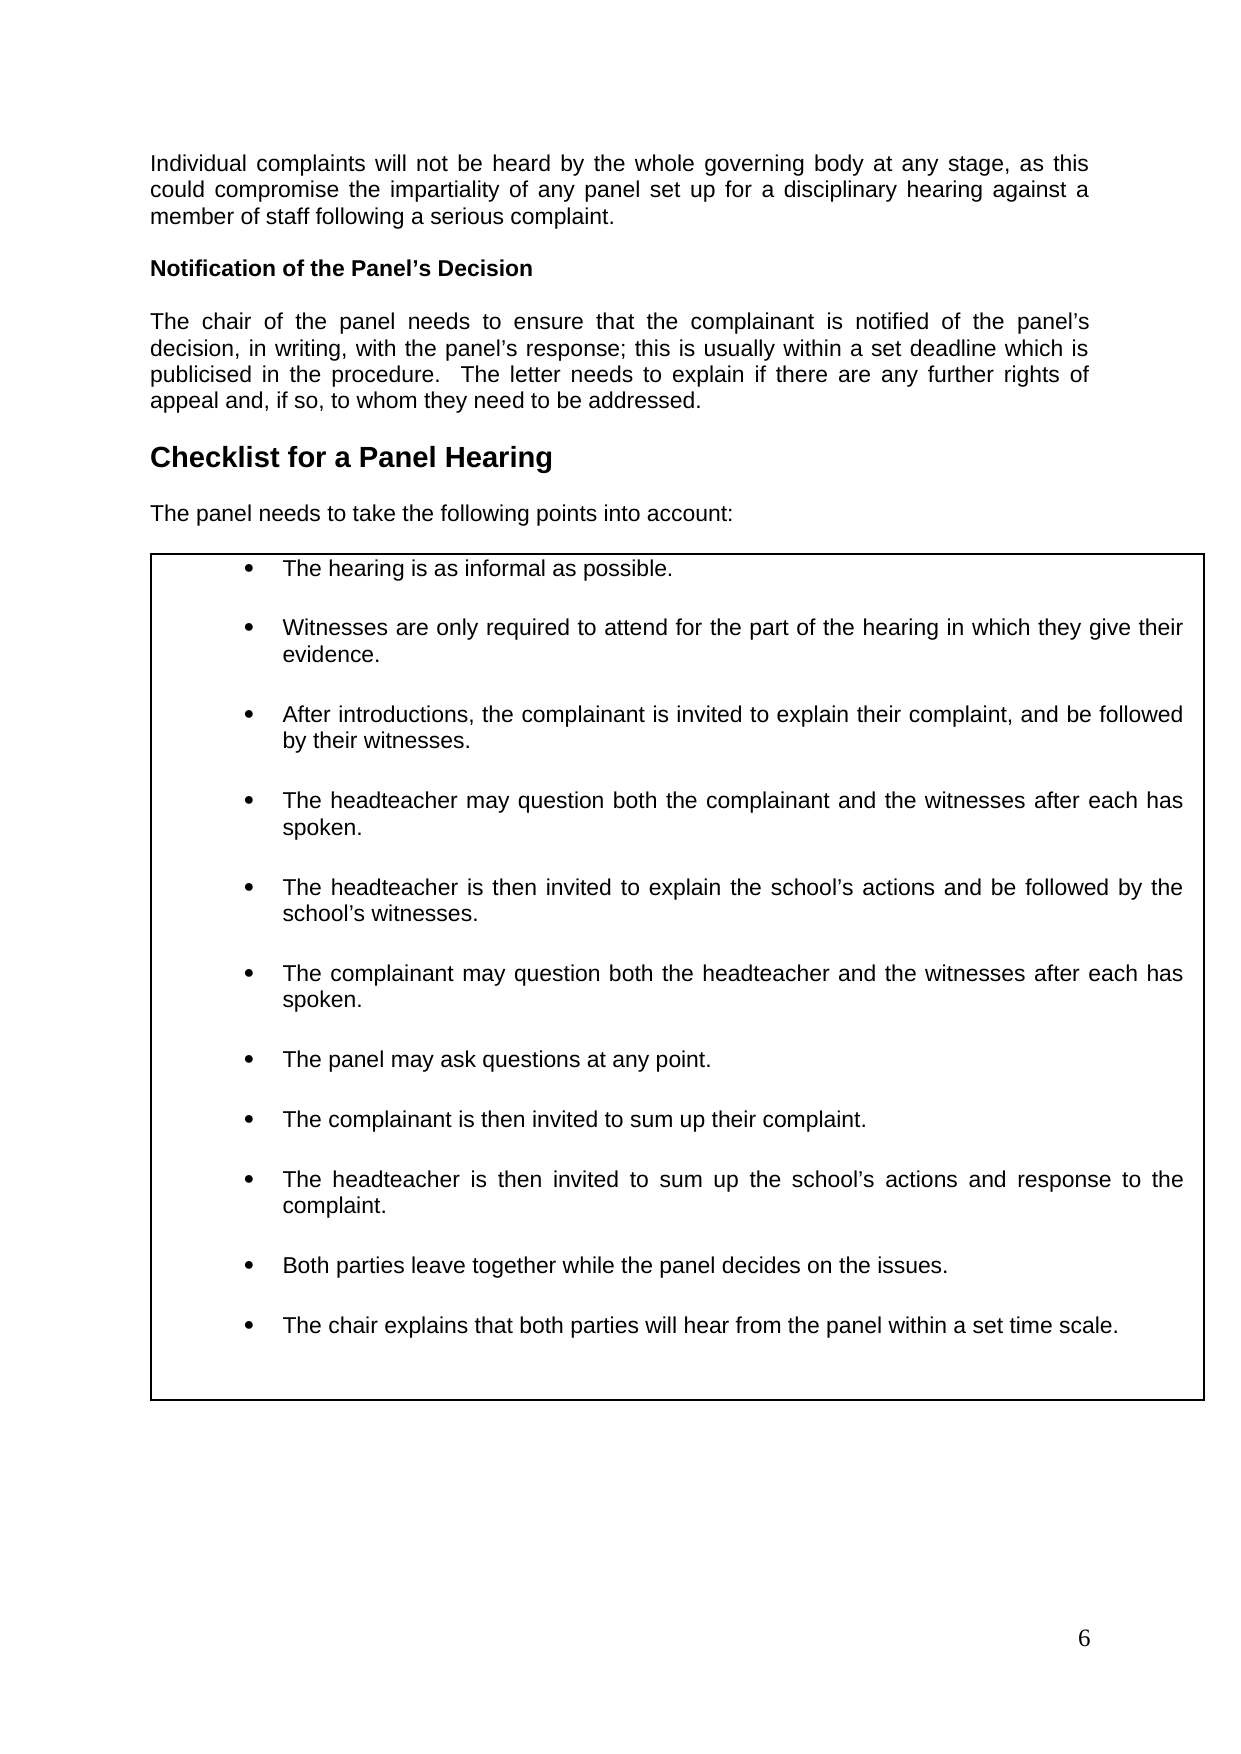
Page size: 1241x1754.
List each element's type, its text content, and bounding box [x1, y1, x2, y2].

text Individual complaints will not be heard by the whole governing body at any stage, as this could compromise the impartiality of any panel set up for a disciplinary hearing against a member of staff following a serious complaint. [150, 150, 1090, 229]
table_cell The complainant is then invited to sum up their complaint. [152, 1106, 1203, 1166]
table_cell Witnesses are only required to attend for the part of the hearing in which they give their evidence. [152, 614, 1203, 701]
table_cell The chair explains that both parties will hear from the panel within a set time scale. [152, 1312, 1203, 1399]
table_cell The headteacher is then invited to explain the school’s actions and be followed by the school’s witnesses. [152, 874, 1203, 960]
table_cell Both parties leave together while the panel decides on the issues. [152, 1252, 1203, 1312]
text The chair of the panel needs to ensure that the complainant is notified of the panel’s decision, in writing, with the panel’s response; this is usually within a set deadline which is publicised in the procedure. The letter needs to explain if there are any further rights of appeal and, if so, to whom they need to be addressed. [150, 308, 1090, 413]
table_cell After introductions, the complainant is invited to explain their complaint, and be followed by their witnesses. [152, 701, 1203, 787]
table_cell The headteacher is then invited to sum up the school’s actions and response to the complaint. [152, 1166, 1203, 1252]
table_cell The panel may ask questions at any point. [152, 1046, 1203, 1106]
text Notification of the Panel’s Decision [150, 255, 1090, 282]
text The panel needs to take the following points into account: [150, 500, 1090, 526]
table_cell The headteacher may question both the complainant and the witnesses after each has spoken. [152, 787, 1203, 873]
table_cell The complainant may question both the headteacher and the witnesses after each has spoken. [152, 960, 1203, 1046]
table_header The hearing is as informal as possible. [152, 555, 1203, 614]
text Checklist for a Panel Hearing [150, 440, 1090, 473]
